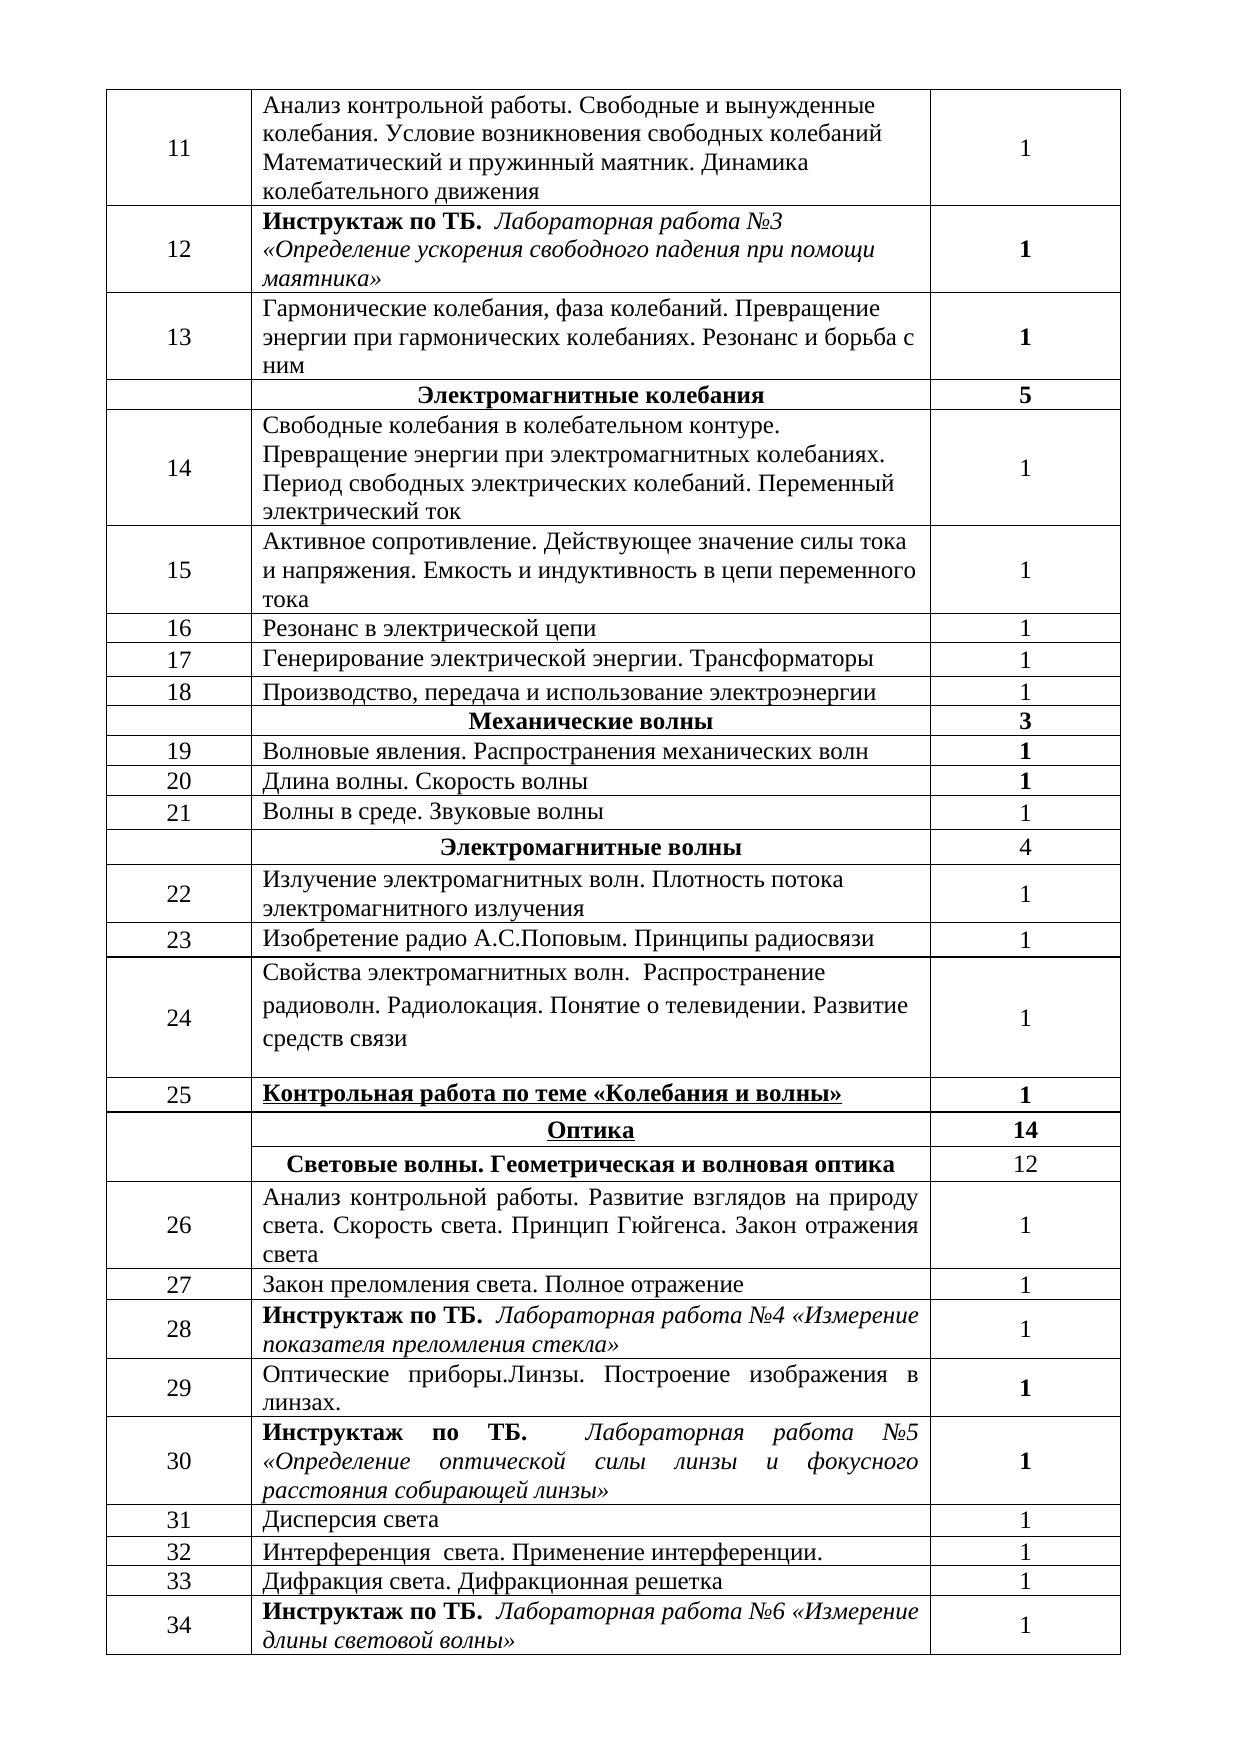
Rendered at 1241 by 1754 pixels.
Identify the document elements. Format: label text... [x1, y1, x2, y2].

table_cell Интерференция света. Применение интерференции. [252, 1537, 930, 1565]
table_cell Электромагнитные колебания [252, 380, 930, 409]
table_cell 1 [931, 293, 1120, 379]
table_cell 1 [931, 643, 1120, 676]
table_cell 1 [931, 865, 1120, 922]
table_cell 14 [931, 1113, 1120, 1146]
table_cell 20 [107, 766, 251, 795]
table_cell 1 [931, 1417, 1120, 1503]
table_cell Инструктаж по ТБ. Лабораторная работа №3 «Определение ускорения свободного падения при помощи маятника» [252, 206, 930, 292]
table_cell 23 [107, 923, 251, 956]
table_cell 1 [931, 206, 1120, 292]
table_cell [107, 706, 251, 735]
table_cell Активное сопротивление. Действующее значение силы тока и напряжения. Емкость и индуктивность в цепи переменного тока [252, 526, 930, 612]
table_cell Волны в среде. Звуковые волны [252, 796, 930, 829]
table_cell 1 [931, 1596, 1120, 1654]
table_cell 30 [107, 1417, 251, 1503]
table_cell 3 [931, 706, 1120, 735]
table_cell 1 [931, 1359, 1120, 1416]
table_cell 32 [107, 1537, 251, 1565]
table_cell 33 [107, 1566, 251, 1595]
table_cell 1 [931, 1537, 1120, 1565]
table_cell 1 [931, 796, 1120, 829]
table_cell 18 [107, 677, 251, 705]
table_cell Изобретение радио А.С.Поповым. Принципы радиосвязи [252, 923, 930, 956]
table_cell 1 [931, 1078, 1120, 1111]
table_cell Длина волны. Скорость волны [252, 766, 930, 795]
table_cell Гармонические колебания, фаза колебаний. Превращение энергии при гармонических колебаниях. Резонанс и борьба с ним [252, 293, 930, 379]
table_cell Свободные колебания в колебательном контуре. Превращение энергии при электромагнитных колебаниях. Период свободных электрических колебаний. Переменный электрический ток [252, 410, 930, 525]
table_cell 22 [107, 865, 251, 922]
table_cell [107, 830, 251, 863]
table_cell 1 [931, 614, 1120, 642]
table_cell 1 [931, 766, 1120, 795]
table_cell 16 [107, 614, 251, 642]
table_cell 1 [931, 410, 1120, 525]
table_cell Анализ контрольной работы. Развитие взглядов на природу света. Скорость света. Принцип Гюйгенса. Закон отражения света [252, 1182, 930, 1268]
table_cell 24 [107, 958, 251, 1077]
table_cell 1 [931, 677, 1120, 705]
table_cell Излучение электромагнитных волн. Плотность потока электромагнитного излучения [252, 865, 930, 922]
table_cell 21 [107, 796, 251, 829]
table_cell 13 [107, 293, 251, 379]
table_cell Генерирование электрической энергии. Трансформаторы [252, 643, 930, 676]
table_cell 15 [107, 526, 251, 612]
table_cell 34 [107, 1596, 251, 1654]
table_cell Механические волны [252, 706, 930, 735]
table_cell Инструктаж по ТБ. Лабораторная работа №6 «Измерение длины световой волны» [252, 1596, 930, 1654]
table_cell Анализ контрольной работы. Свободные и вынужденные колебания. Условие возникновения свободных колебаний Математический и пружинный маятник. Динамика колебательного движения [252, 90, 930, 205]
table_cell Оптические приборы.Линзы. Построение изображения в линзах. [252, 1359, 930, 1416]
table_cell 27 [107, 1269, 251, 1299]
table_cell [107, 380, 251, 409]
table_cell 25 [107, 1078, 251, 1111]
table_cell Резонанс в электрической цепи [252, 614, 930, 642]
table_cell 26 [107, 1182, 251, 1268]
table_cell 19 [107, 736, 251, 765]
table_cell 1 [931, 1182, 1120, 1268]
table_cell 12 [931, 1147, 1120, 1181]
table_cell Контрольная работа по теме «Колебания и волны» [252, 1078, 930, 1111]
table_cell 1 [931, 923, 1120, 956]
table_cell 1 [931, 1269, 1120, 1299]
table_cell Производство, передача и использование электроэнергии [252, 677, 930, 705]
table_cell [107, 1113, 251, 1181]
table_cell Световые волны. Геометрическая и волновая оптика [252, 1147, 930, 1181]
table_cell 11 [107, 90, 251, 205]
table_cell Инструктаж по ТБ. Лабораторная работа №4 «Измерение показателя преломления стекла» [252, 1300, 930, 1358]
table_cell Волновые явления. Распространения механических волн [252, 736, 930, 765]
table_cell 1 [931, 1505, 1120, 1536]
table_cell 31 [107, 1505, 251, 1536]
table_cell Инструктаж по ТБ. Лабораторная работа №5 «Определение оптической силы линзы и фокусного расстояния собирающей линзы» [252, 1417, 930, 1503]
table_cell 1 [931, 1566, 1120, 1595]
table_cell 28 [107, 1300, 251, 1358]
table_cell 1 [931, 90, 1120, 205]
table_cell 29 [107, 1359, 251, 1416]
table_cell 17 [107, 643, 251, 676]
table_cell 14 [107, 410, 251, 525]
table_cell 1 [931, 526, 1120, 612]
table_cell 1 [931, 736, 1120, 765]
table_cell Закон преломления света. Полное отражение [252, 1269, 930, 1299]
table_cell Дисперсия света [252, 1505, 930, 1536]
table_cell Свойства электромагнитных волн. Распространение радиоволн. Радиолокация. Понятие о телевидении. Развитие средств связи [252, 958, 930, 1077]
table_cell 5 [931, 380, 1120, 409]
table_cell 4 [931, 830, 1120, 863]
table_cell 1 [931, 1300, 1120, 1358]
table_cell 12 [107, 206, 251, 292]
table_cell Дифракция света. Дифракционная решетка [252, 1566, 930, 1595]
table_cell Электромагнитные волны [252, 830, 930, 863]
table_cell 1 [931, 958, 1120, 1077]
table_cell Оптика [252, 1113, 930, 1146]
